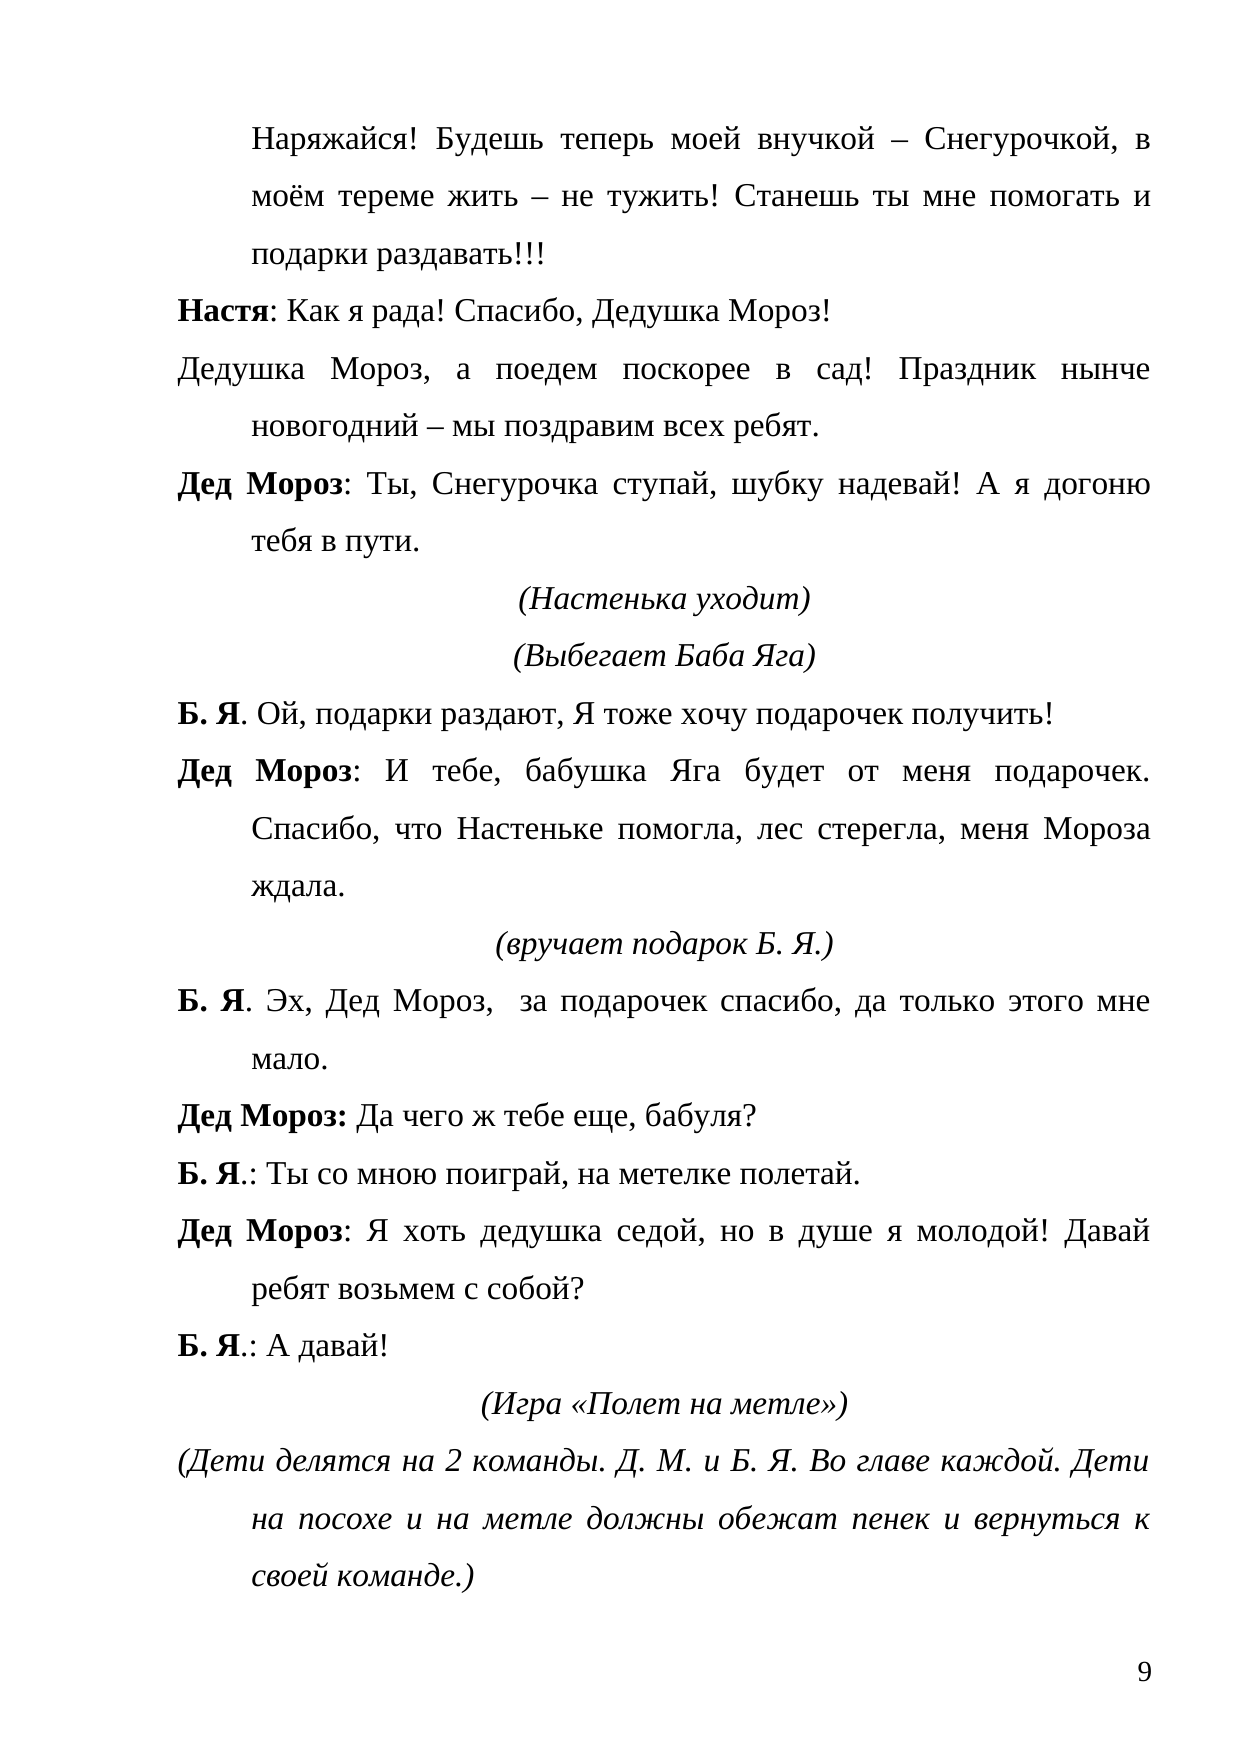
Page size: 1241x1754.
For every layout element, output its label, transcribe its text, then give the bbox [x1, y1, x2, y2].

text Дед Мороз: Ты, Снегурочка ступай, шубку надевай! А я догоню тебя в пути. [177, 463, 1152, 559]
text Б. Я.: Ты со мною поиграй, на метелке полетай. [177, 1153, 1152, 1191]
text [177, 118, 1152, 271]
text (Настенька уходит) [177, 578, 1152, 616]
text (Выбегает Баба Яга) [177, 636, 1152, 674]
text (Дети делятся на 2 команды. Д. М. и Б. Я. Во главе каждой. Дети на посохе и на метле должны обежат пенек и вернуться к своей команде.) [177, 1441, 1152, 1594]
text Б. Я.: А давай! [177, 1326, 1152, 1364]
text Б. Я. Эх, Дед Мороз, за подарочек спасибо, да только этого мне мало. [177, 981, 1152, 1076]
text Дед Мороз: И тебе, бабушка Яга будет от меня подарочек. Спасибо, что Настеньке помогла, лес стерегла, меня Мороза ждала. [177, 751, 1152, 904]
text (вручает подарок Б. Я.) [177, 923, 1152, 961]
text Дед Мороз: Да чего ж тебе еще, бабуля? [177, 1096, 1152, 1134]
text Дедушка Мороз, а поедем поскорее в сад! Праздник нынче новогодний – мы поздравим всех ребят. [177, 348, 1152, 444]
text (Игра «Полет на метле») [177, 1383, 1152, 1421]
text Дед Мороз: Я хоть дедушка седой, но в душе я молодой! Давай ребят возьмем с собой? [177, 1211, 1152, 1306]
text Настя: Как я рада! Спасибо, Дедушка Мороз! [177, 291, 1152, 329]
text Б. Я. Ой, подарки раздают, Я тоже хочу подарочек получить! [177, 693, 1152, 731]
